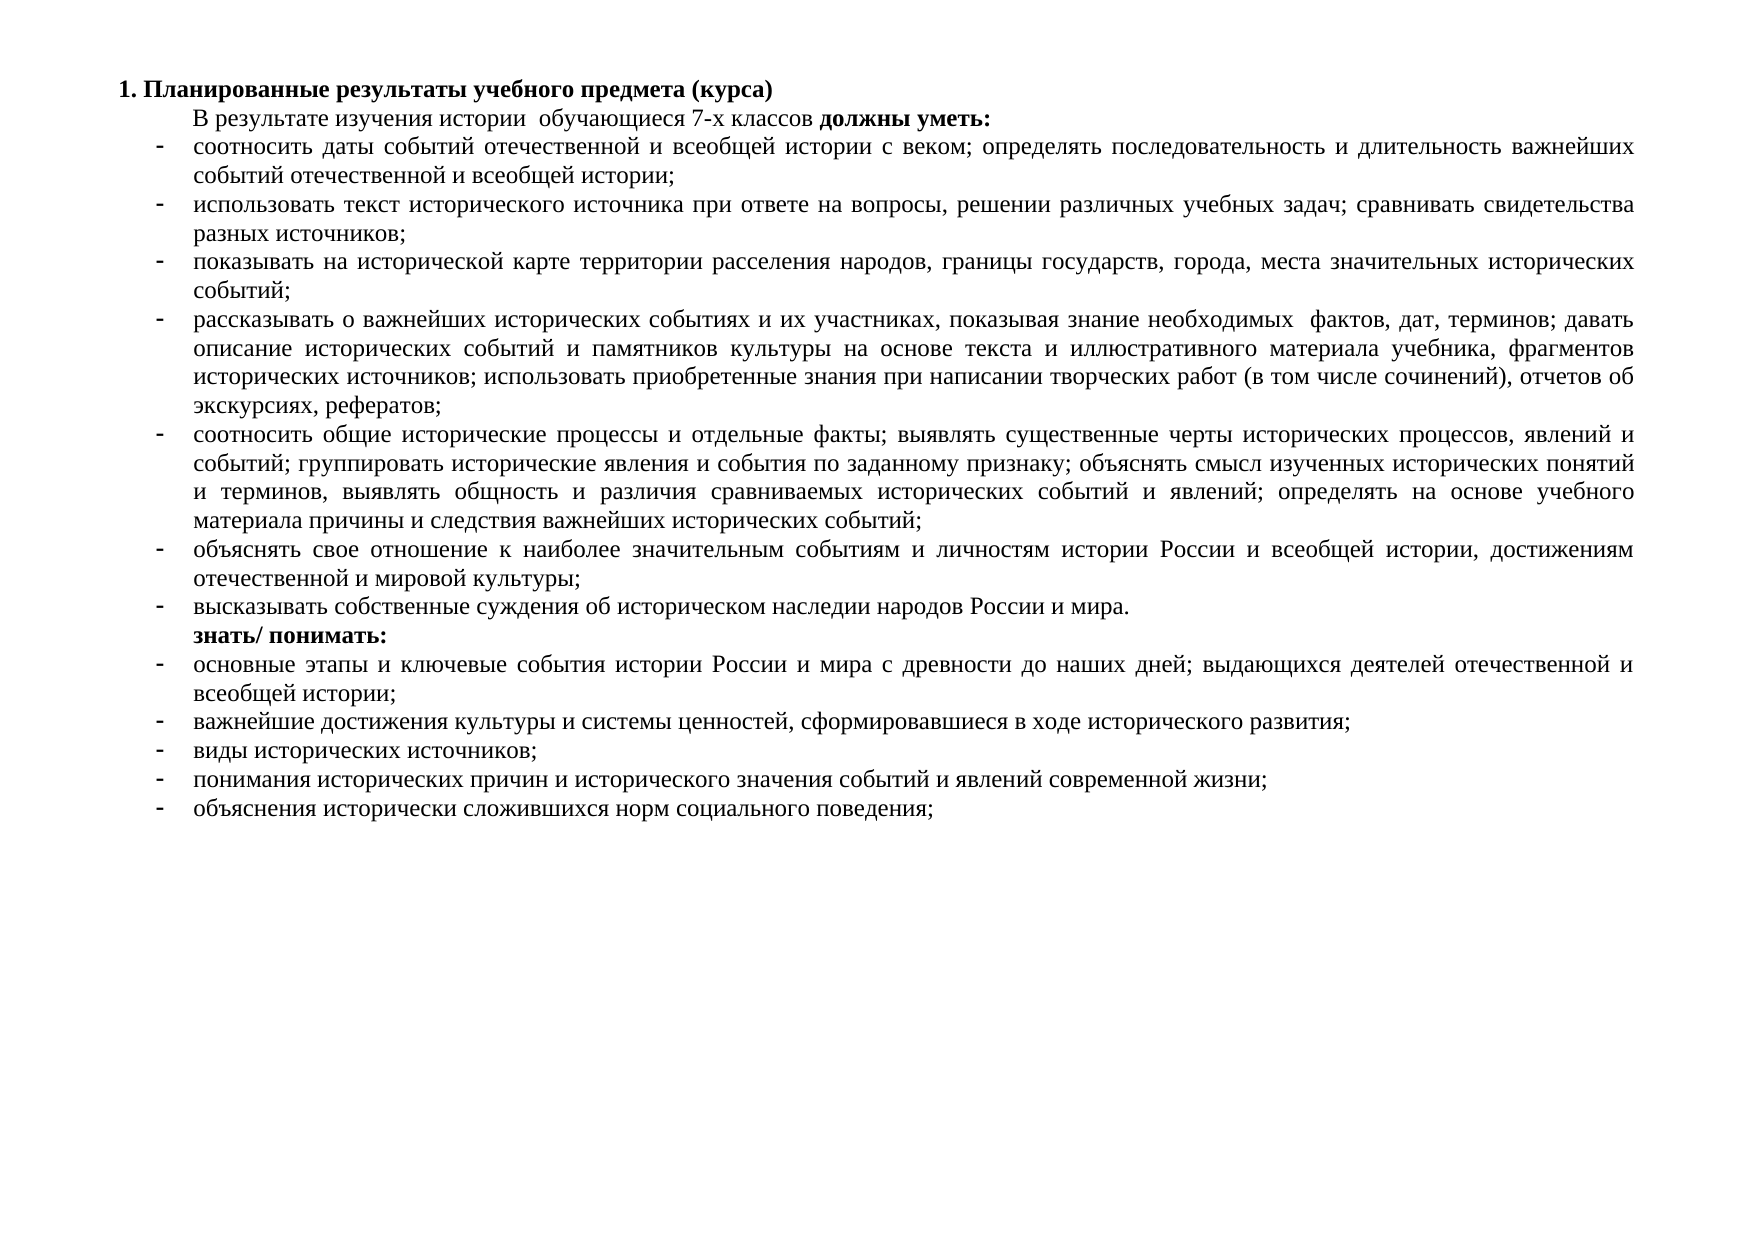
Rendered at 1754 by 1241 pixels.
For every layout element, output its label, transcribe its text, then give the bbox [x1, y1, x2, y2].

list соотносить даты событий отечественной и всеобщей истории с веком; определять последовательность и длительность важнейших событий отечественной и всеобщей истории; [156, 131, 1636, 189]
list высказывать собственные суждения об историческом наследии народов России и мира. [156, 591, 1636, 620]
list использовать текст исторического источника при ответе на вопросы, решении различных учебных задач; сравнивать свидетельства разных источников; [156, 189, 1636, 246]
list понимания исторических причин и исторического значения событий и явлений современной жизни; [156, 764, 1636, 793]
text знать/ понимать: [193, 620, 1636, 649]
list показывать на исторической карте территории расселения народов, границы государств, города, места значительных исторических событий; [156, 246, 1636, 304]
text 1. Планированные результаты учебного предмета (курса) [118, 74, 1636, 103]
text В результате изучения истории обучающиеся 7-х классов должны уметь: [118, 103, 1636, 131]
list виды исторических источников; [156, 735, 1636, 764]
list объяснять свое отношение к наиболее значительным событиям и личностям истории России и всеобщей истории, достижениям отечественной и мировой культуры; [156, 534, 1636, 591]
list важнейшие достижения культуры и системы ценностей, сформировавшиеся в ходе исторического развития; [156, 706, 1636, 735]
list основные этапы и ключевые события истории России и мира с древности до наших дней; выдающихся деятелей отечественной и всеобщей истории; [156, 649, 1636, 706]
list объяснения исторически сложившихся норм социального поведения; [156, 793, 1636, 821]
list соотносить общие исторические процессы и отдельные факты; выявлять существенные черты исторических процессов, явлений и событий; группировать исторические явления и события по заданному признаку; объяснять смысл изученных исторических понятий и терминов, выявлять общность и различия сравниваемых исторических событий и явлений; определять на основе учебного материала причины и следствия важнейших исторических событий; [156, 419, 1636, 534]
list рассказывать о важнейших исторических событиях и их участниках, показывая знание необходимых фактов, дат, терминов; давать описание исторических событий и памятников культуры на основе текста и иллюстративного материала учебника, фрагментов исторических источников; использовать приобретенные знания при написании творческих работ (в том числе сочинений), отчетов об экскурсиях, рефератов; [156, 304, 1636, 419]
